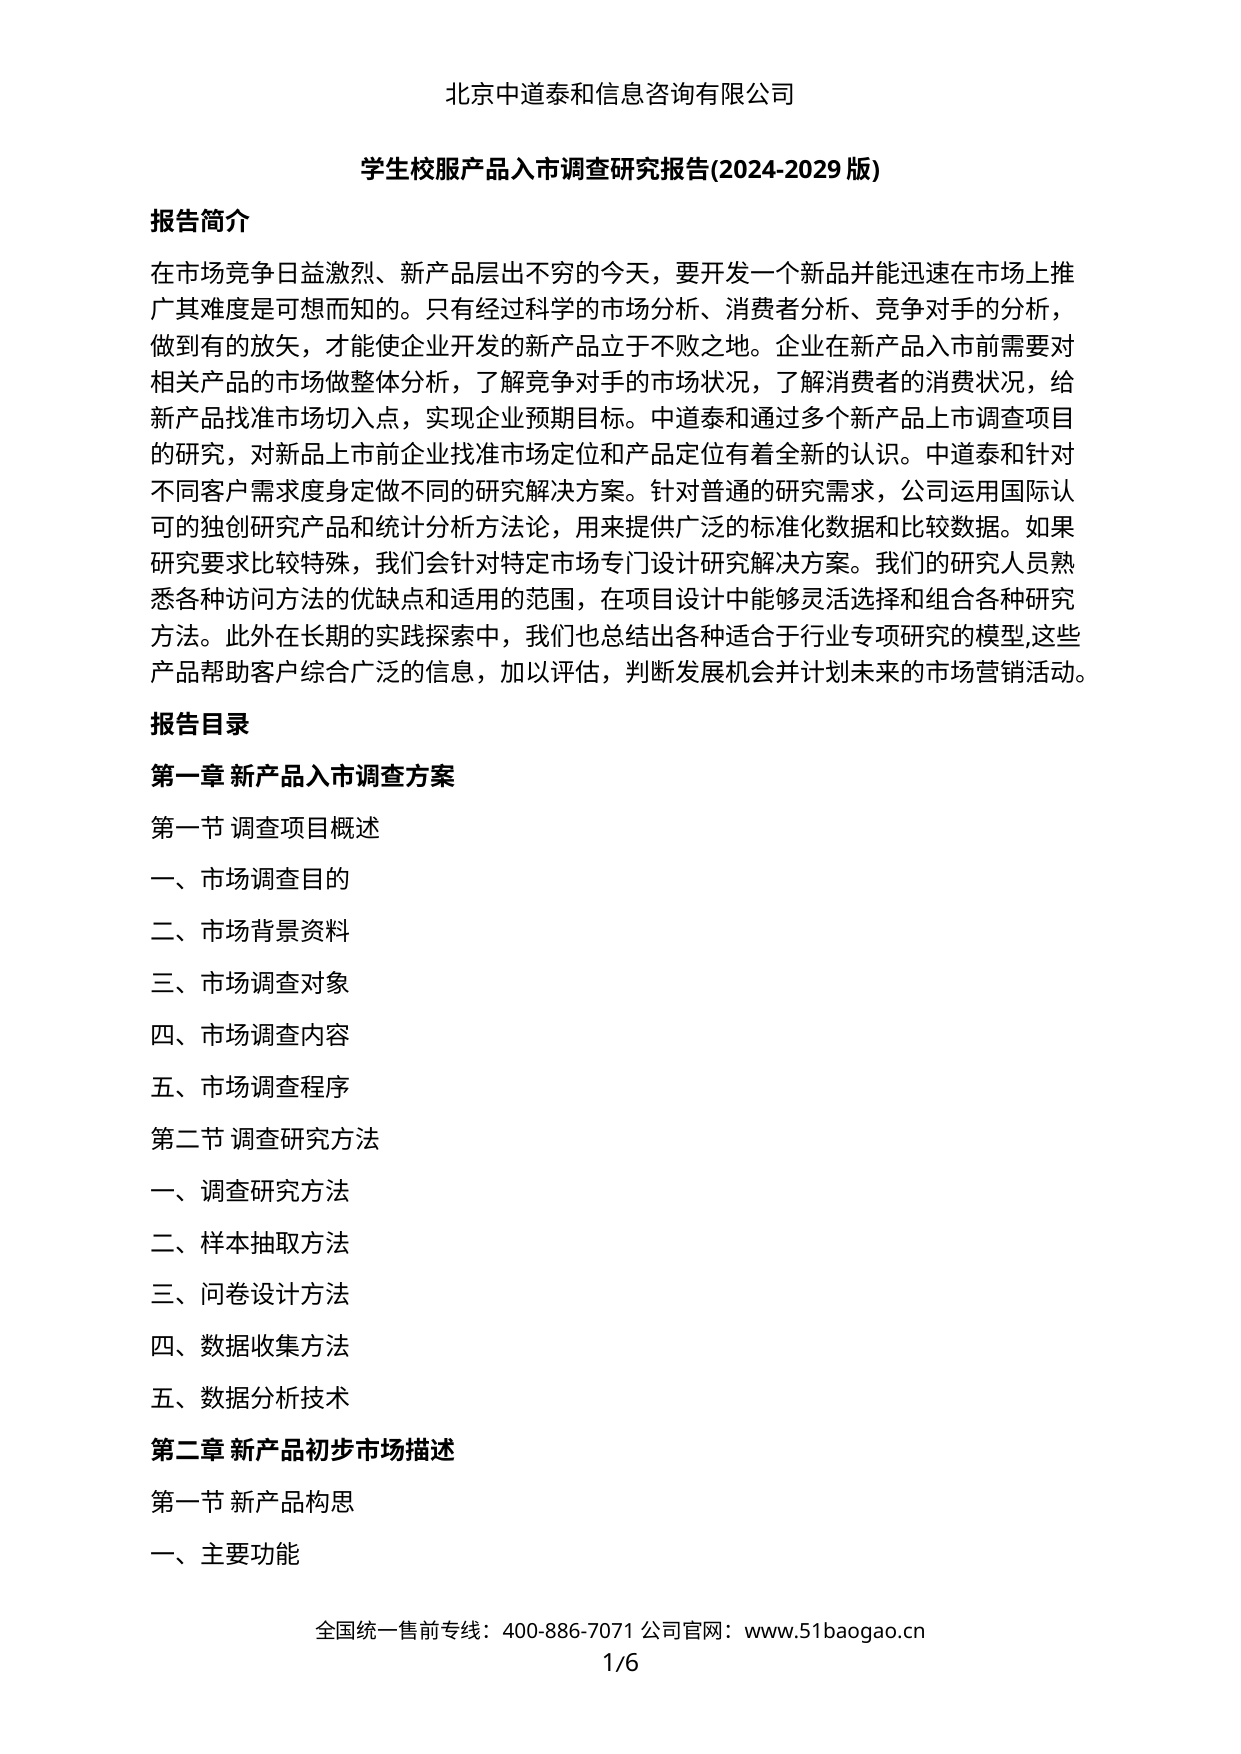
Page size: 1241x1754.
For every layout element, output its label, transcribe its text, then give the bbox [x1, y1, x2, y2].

text 一、市场调查目的 [150, 860, 1090, 896]
text 一、调查研究方法 [150, 1171, 1090, 1207]
text 第二节 调查研究方法 [150, 1119, 1090, 1156]
text 四、市场调查内容 [150, 1016, 1090, 1052]
text 第一章 新产品入市调查方案 [150, 756, 1090, 792]
text 学生校服产品入市调查研究报告(2024-2029版) [150, 150, 1090, 186]
text 报告简介 [150, 202, 1090, 238]
text 四、数据收集方法 [150, 1327, 1090, 1363]
text 在市场竞争日益激烈、新产品层出不穷的今天，要开发一个新品并能迅速在市场上推广其难度是可想而知的。只有经过科学的市场分析、消费者分析、竞争对手的分析，做到有的放矢，才能使企业开发的新产品立于不败之地。企业在新产品入市前需要对相关产品的市场做整体分析，了解竞争对手的市场状况，了解消费者的消费状况，给新产品找准市场切入点，实现企业预期目标。中道泰和通过多个新产品上市调查项目的研究，对新品上市前企业找准市场定位和产品定位有着全新的认识。中道泰和针对不同客户需求度身定做不同的研究解决方案。针对普通的研究需求，公司运用国际认可的独创研究产品和统计分析方法论，用来提供广泛的标准化数据和比较数据。如果研究要求比较特殊，我们会针对特定市场专门设计研究解决方案。我们的研究人员熟悉各种访问方法的优缺点和适用的范围，在项目设计中能够灵活选择和组合各种研究方法。此外在长期的实践探索中，我们也总结出各种适合于行业专项研究的模型,这些产品帮助客户综合广泛的信息，加以评估，判断发展机会并计划未来的市场营销活动。 [150, 254, 1090, 689]
text 一、主要功能 [150, 1534, 1090, 1571]
text 五、市场调查程序 [150, 1067, 1090, 1104]
text 三、市场调查对象 [150, 964, 1090, 1000]
text 三、问卷设计方法 [150, 1275, 1090, 1311]
text 二、样本抽取方法 [150, 1223, 1090, 1259]
text 第一节 调查项目概述 [150, 808, 1090, 844]
text 二、市场背景资料 [150, 912, 1090, 948]
text 第一节 新产品构思 [150, 1482, 1090, 1519]
text 五、数据分析技术 [150, 1379, 1090, 1415]
text 报告目录 [150, 704, 1090, 741]
text 第二章 新产品初步市场描述 [150, 1431, 1090, 1467]
